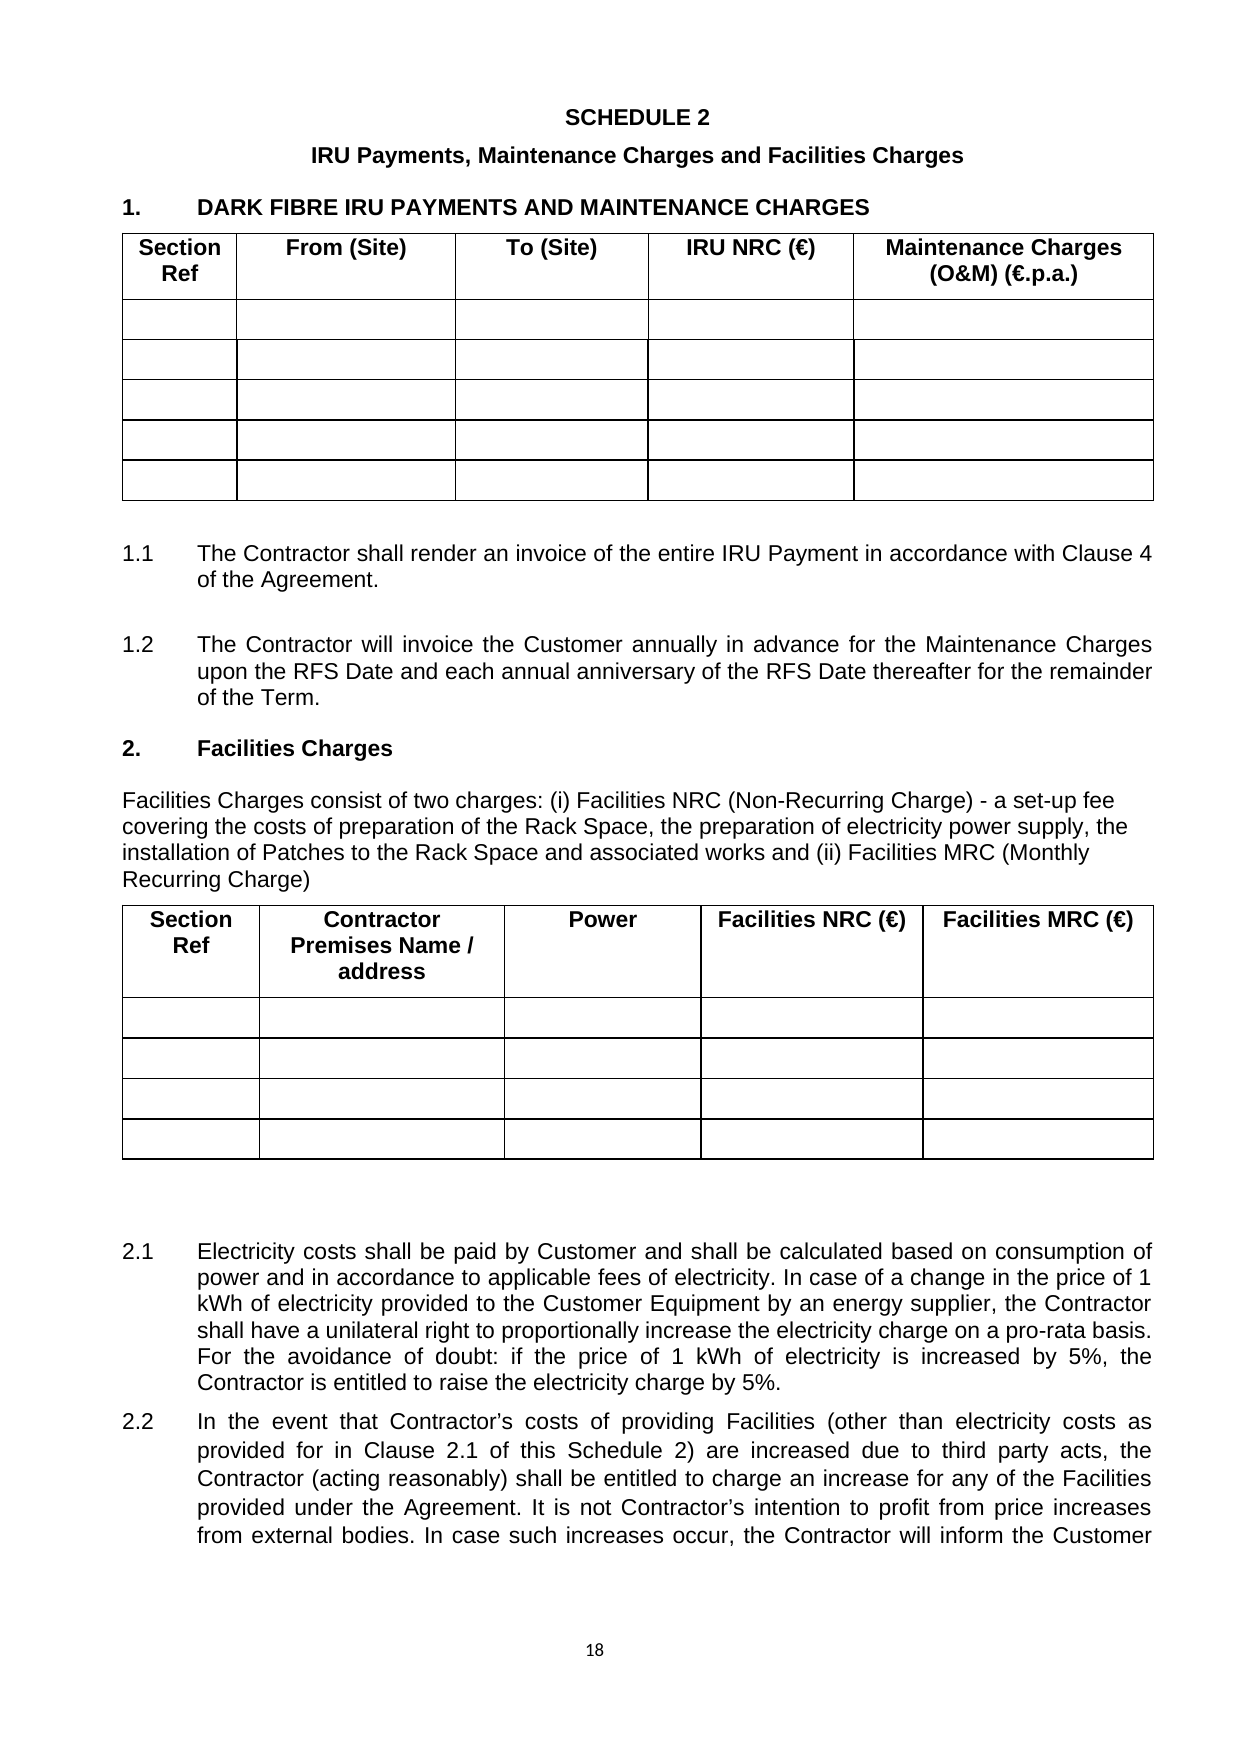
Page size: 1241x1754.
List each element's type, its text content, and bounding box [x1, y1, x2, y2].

table_cell [702, 1079, 922, 1118]
table_header Maintenance Charges (O&M) (€.p.a.) [854, 234, 1153, 299]
text 2.1 Electricity costs shall be paid by Customer and shall be calculated based on consumption of power and in accordance to applicable fees of electricity. In case of a change in the price of 1 kWh of electricity provided to the Customer Equipment by an energy supplier, the Contractor shall have a unilateral right to proportionally increase the electricity charge on a pro-rata basis. For the avoidance of doubt: if the price of 1 kWh of electricity is increased by 5%, the Contractor is entitled to raise the electricity charge by 5%. [122, 1238, 1153, 1396]
table_cell [123, 421, 236, 459]
table_header Facilities NRC (€) [702, 906, 922, 997]
table_cell [238, 461, 455, 500]
text 1. DARK FIBRE IRU PAYMENTS AND MAINTENANCE CHARGES [122, 194, 1153, 220]
text SCHEDULE 2 [122, 103, 1153, 130]
table_cell [238, 421, 455, 459]
table_header Section Ref [123, 906, 259, 997]
table_cell [456, 300, 648, 339]
table_header IRU NRC (€) [649, 234, 853, 299]
table_cell [238, 380, 455, 419]
table_header From (Site) [237, 234, 455, 299]
text 1.2 The Contractor will invoice the Customer annually in advance for the Maintenance Charges upon the RFS Date and each annual anniversary of the RFS Date thereafter for the remainder of the Term. [122, 631, 1153, 710]
table_cell [237, 300, 455, 339]
table_cell [855, 380, 1153, 419]
table_cell [456, 461, 647, 500]
table_cell [123, 461, 236, 500]
table_cell [924, 1039, 1153, 1077]
table_cell [505, 1039, 700, 1077]
table_cell [505, 1079, 700, 1118]
table_cell [855, 340, 1153, 378]
table_header Contractor Premises Name / address [260, 906, 504, 997]
table_cell [123, 1079, 259, 1118]
table_cell [123, 380, 236, 419]
table_cell [456, 421, 647, 459]
text 2. Facilities Charges [122, 735, 1153, 762]
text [122, 1408, 1153, 1548]
table_cell [505, 1120, 700, 1158]
table_cell [456, 340, 647, 378]
table_header To (Site) [456, 234, 648, 299]
table_cell [855, 421, 1153, 459]
table_cell [702, 1120, 922, 1158]
table_cell [649, 461, 853, 500]
list The Contractor shall render an invoice of the entire IRU Payment in accordance with Clause 4 of the Agreement. [122, 540, 1153, 592]
table_cell [649, 421, 853, 459]
table_cell [238, 340, 455, 378]
table_cell [260, 998, 504, 1037]
table_cell [649, 340, 853, 378]
table_cell [260, 1120, 504, 1158]
table_cell [924, 998, 1153, 1037]
text Facilities Charges consist of two charges: (i) Facilities NRC (Non-Recurring Charge) - a set-up fee covering the costs of preparation of the Rack Space, the preparation of electricity power supply, the installation of Patches to the Rack Space and associated works and (ii) Facilities MRC (Monthly Recurring Charge) [122, 787, 1153, 892]
table_header Facilities MRC (€) [924, 906, 1153, 997]
table_cell [854, 300, 1153, 339]
table_cell [649, 300, 853, 339]
table_cell [123, 1039, 259, 1077]
table_cell [456, 380, 647, 419]
table_cell [702, 1039, 922, 1077]
table_cell [505, 998, 700, 1037]
table_cell [123, 1120, 259, 1158]
table_cell [123, 998, 259, 1037]
table_cell [649, 380, 853, 419]
table_cell [123, 340, 236, 378]
text IRU Payments, Maintenance Charges and Facilities Charges [122, 142, 1153, 169]
table_header Section Ref [123, 234, 236, 299]
table_cell [702, 998, 922, 1037]
table_cell [260, 1039, 504, 1077]
table_cell [855, 461, 1153, 500]
table_cell [123, 300, 236, 339]
table_cell [260, 1079, 504, 1118]
table_cell [924, 1079, 1153, 1118]
table_cell [924, 1120, 1153, 1158]
table_header Power [505, 906, 700, 997]
